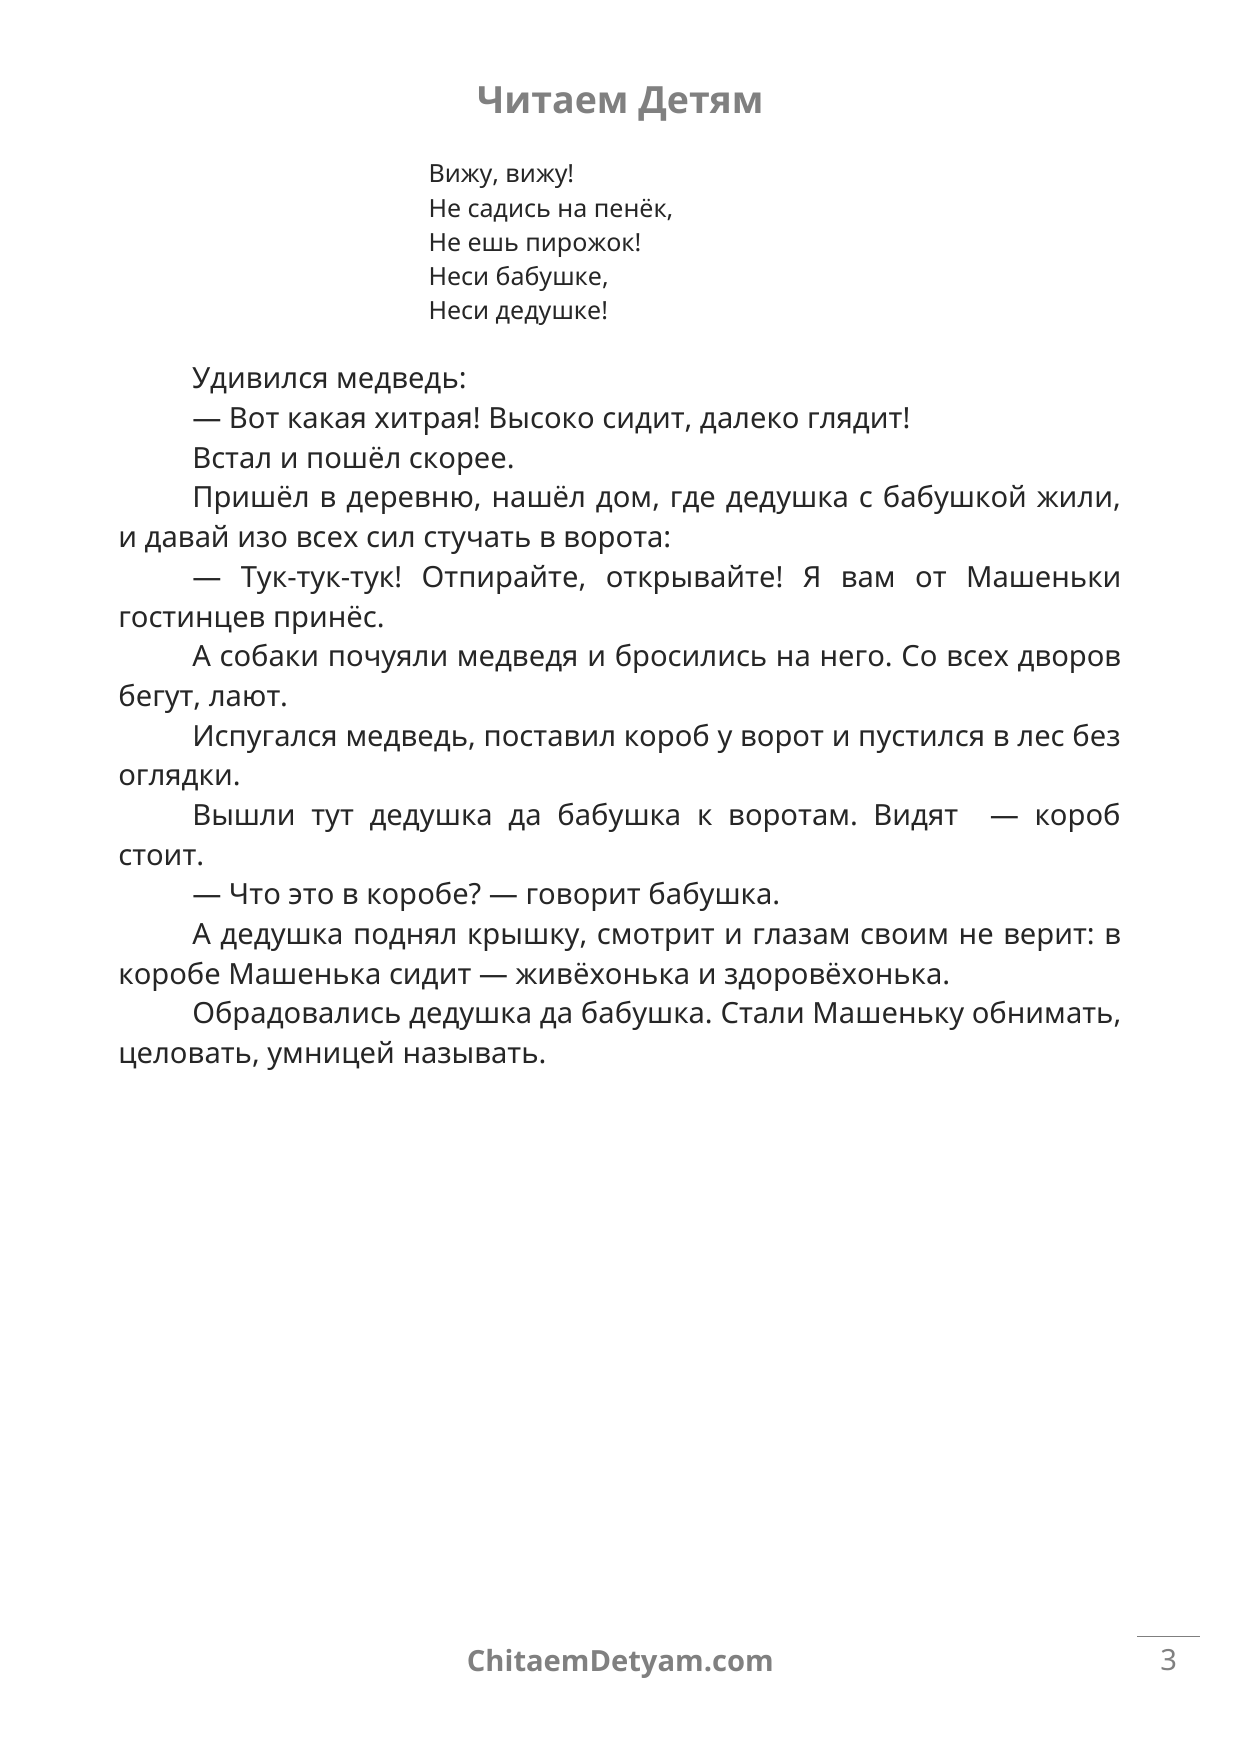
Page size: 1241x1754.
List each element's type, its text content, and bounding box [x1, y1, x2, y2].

text Не садись на пенёк, [354, 190, 1122, 224]
text Не ешь пирожок! [354, 224, 1122, 258]
text Испугался медведь, поставил короб у ворот и пустился в лес без оглядки. [118, 715, 1122, 794]
text — Тук-тук-тук! Отпирайте, открывайте! Я вам от Машеньки гостинцев принёс. [118, 556, 1122, 636]
text А дедушка поднял крышку, смотрит и глазам своим не верит: в коробе Машенька сидит — живёхонька и здоровёхонька. [118, 913, 1122, 993]
text Неси дедушке! [354, 292, 1122, 326]
text — Вот какая хитрая! Высоко сидит, далеко глядит! [118, 397, 1122, 437]
text Неси бабушке, [354, 258, 1122, 292]
text А собаки почуяли медведя и бросились на него. Со всех дворов бегут, лают. [118, 636, 1122, 715]
text Удивился медведь: [118, 358, 1122, 397]
text Обрадовались дедушка да бабушка. Стали Машеньку обнимать, целовать, умницей называть. [118, 993, 1122, 1072]
text Вышли тут дедушка да бабушка к воротам. Видят — короб стоит. [118, 794, 1122, 874]
text Вижу, вижу! [354, 156, 1122, 190]
text Пришёл в деревню, нашёл дом, где дедушка с бабушкой жили, и давай изо всех сил стучать в ворота: [118, 477, 1122, 556]
text — Что это в коробе? — говорит бабушка. [118, 874, 1122, 913]
text Встал и пошёл скорее. [118, 437, 1122, 477]
